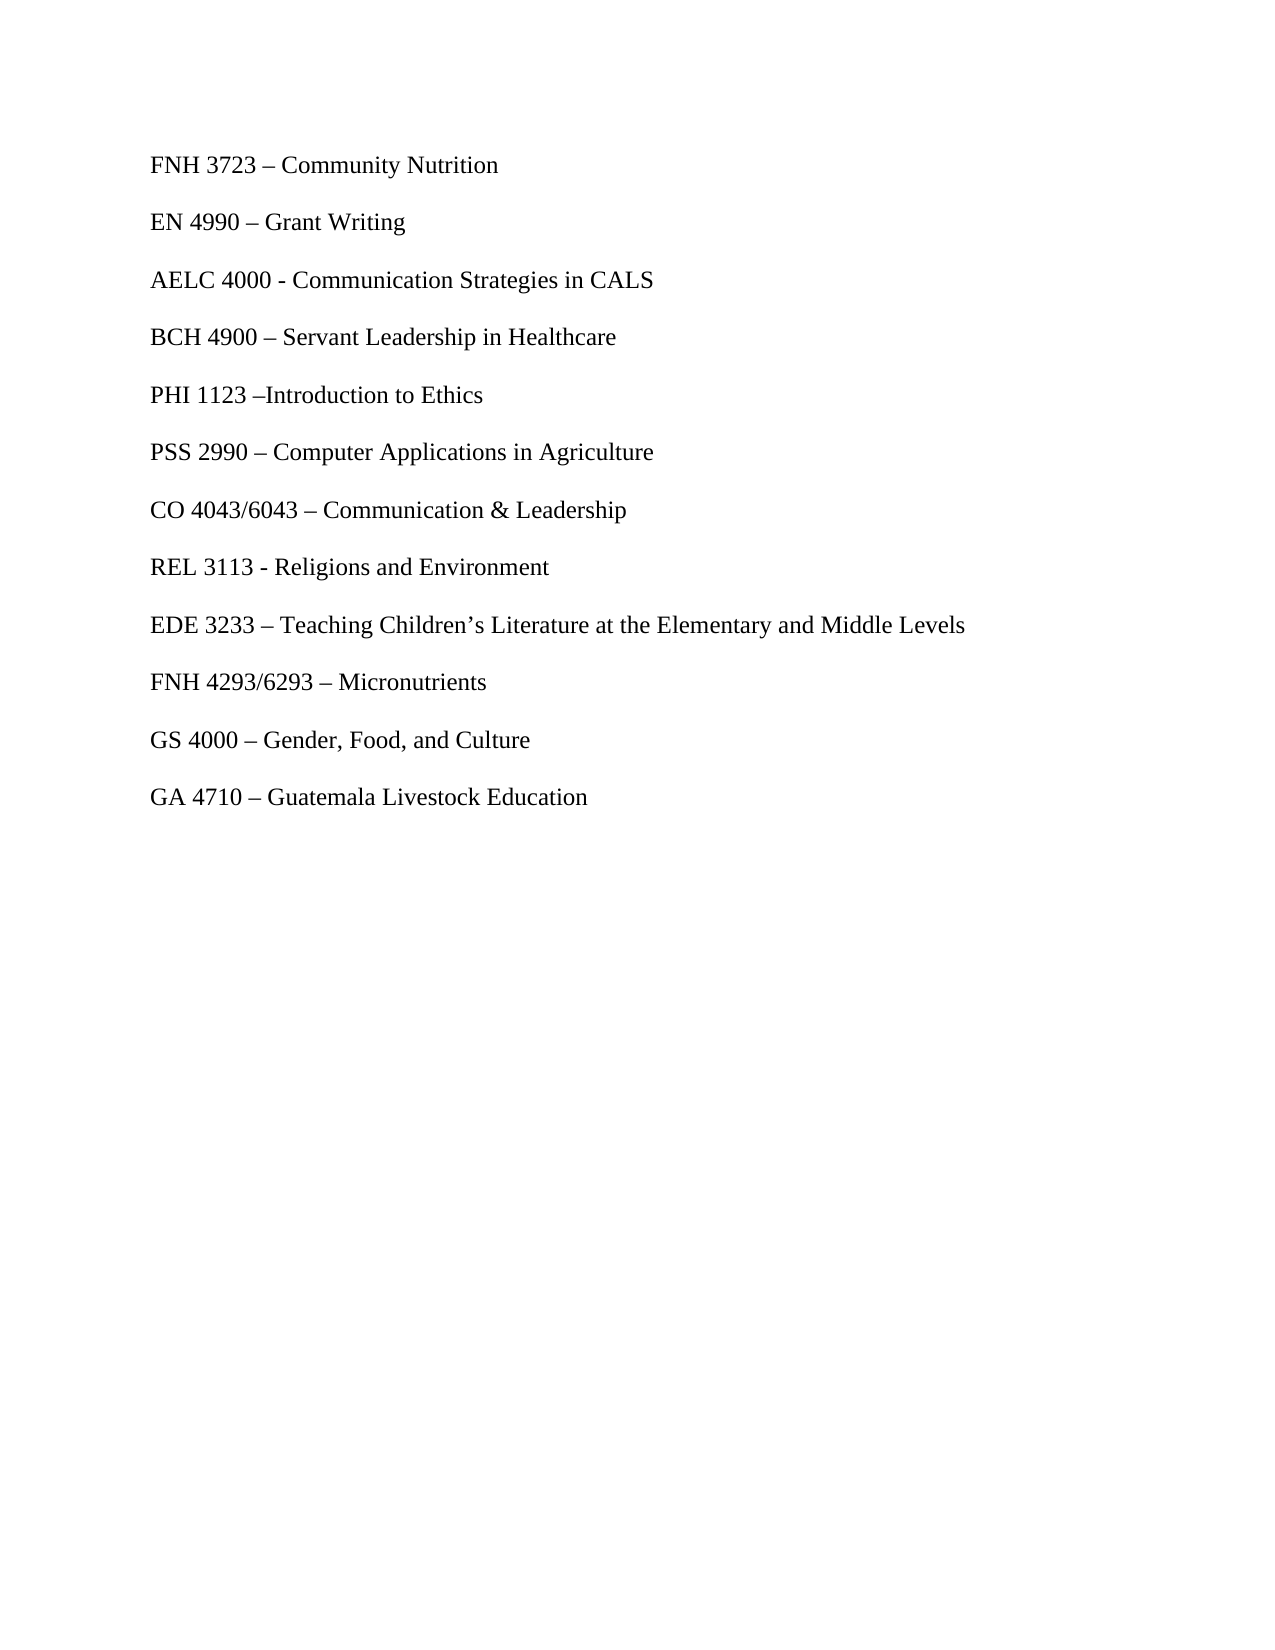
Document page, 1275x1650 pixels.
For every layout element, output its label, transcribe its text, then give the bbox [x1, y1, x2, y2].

text PSS 2990 – Computer Applications in Agriculture [150, 437, 1125, 466]
text EN 4990 – Grant Writing [150, 207, 1125, 236]
text GA 4710 – Guatemala Livestock Education [150, 782, 1125, 811]
text FNH 4293/6293 – Micronutrients [150, 667, 1125, 696]
text REL 3113 - Religions and Environment [150, 552, 1125, 581]
text PHI 1123 –Introduction to Ethics [150, 380, 1125, 409]
text EDE 3233 – Teaching Children’s Literature at the Elementary and Middle Levels [150, 610, 1125, 639]
text GS 4000 – Gender, Food, and Culture [150, 725, 1125, 754]
text BCH 4900 – Servant Leadership in Healthcare [150, 322, 1125, 351]
text CO 4043/6043 – Communication & Leadership [150, 495, 1125, 524]
text AELC 4000 - Communication Strategies in CALS [150, 265, 1125, 294]
text FNH 3723 – Community Nutrition [150, 150, 1125, 179]
